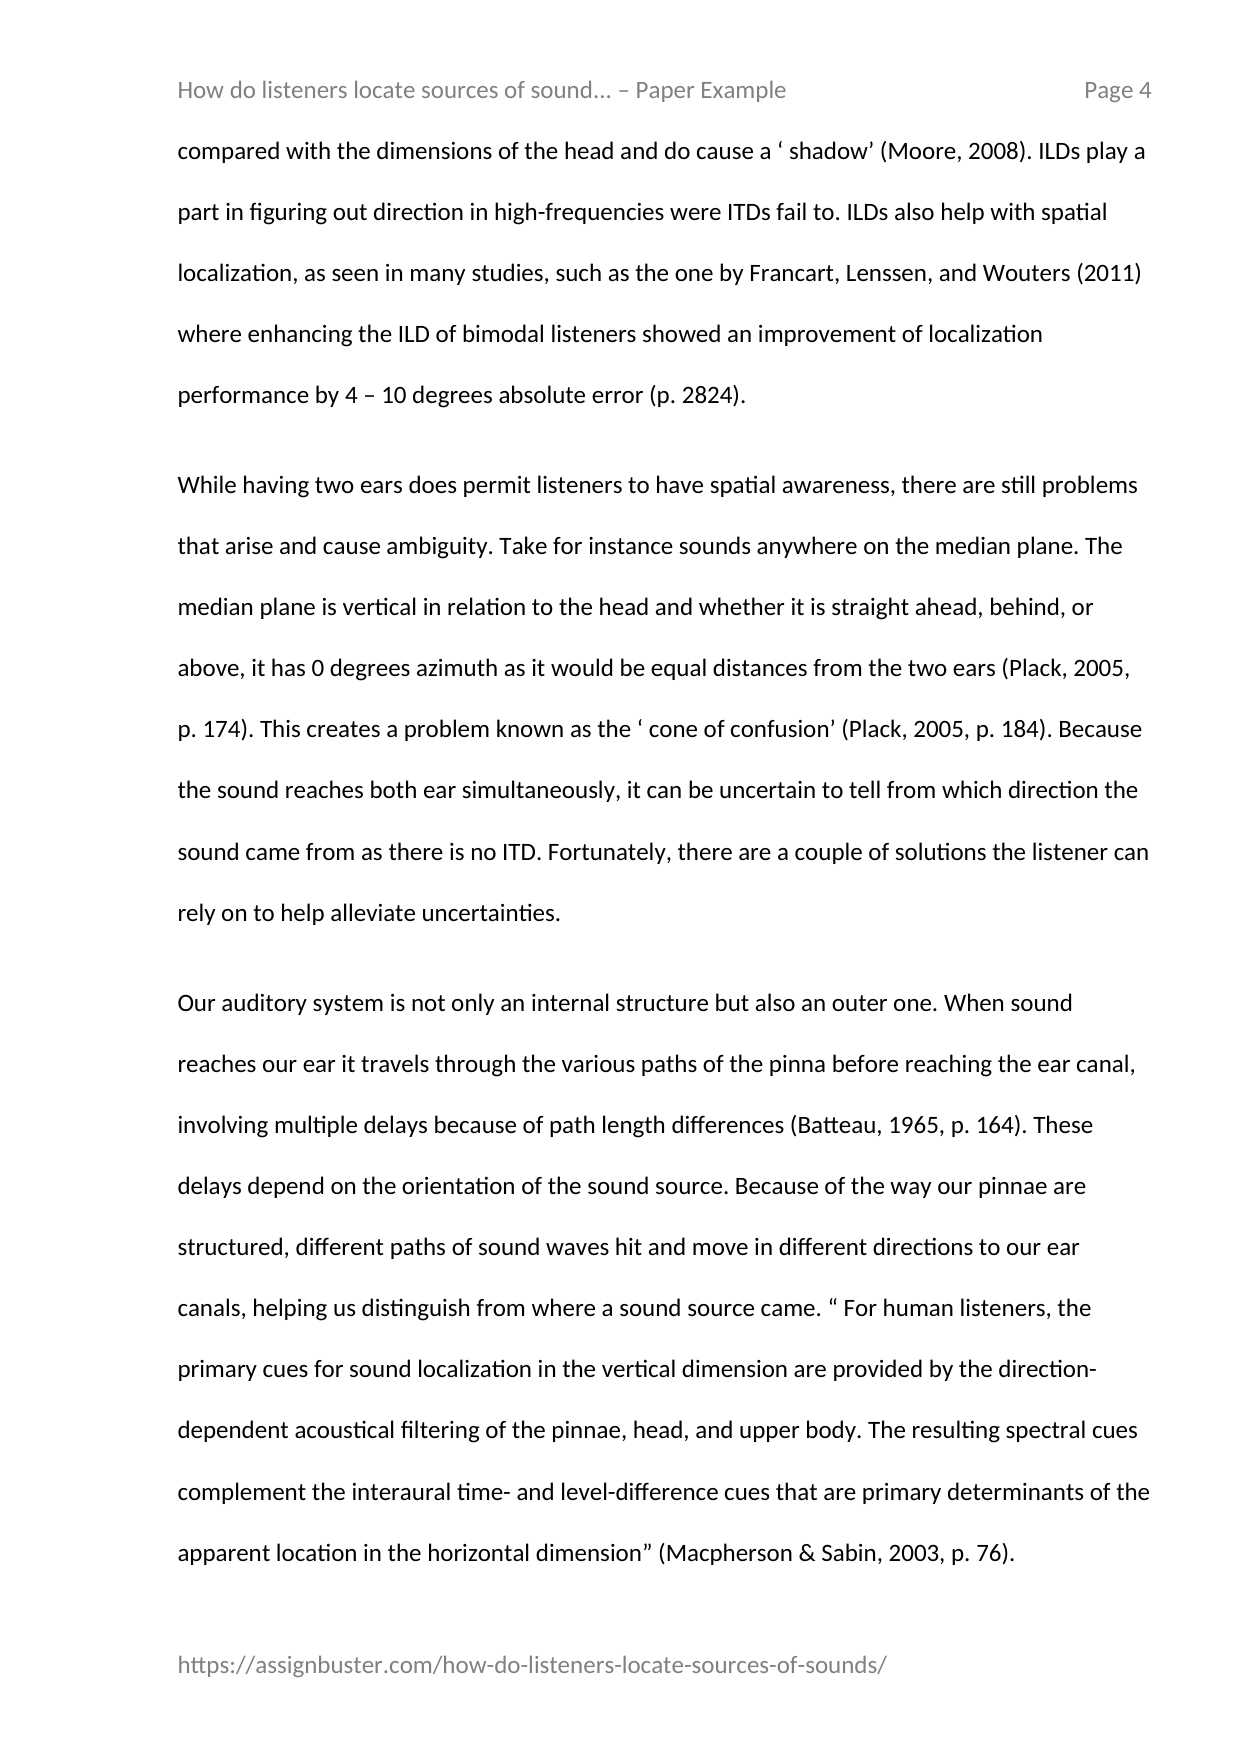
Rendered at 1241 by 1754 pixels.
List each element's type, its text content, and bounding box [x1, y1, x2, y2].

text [177, 135, 1152, 409]
text While having two ears does permit listeners to have spatial awareness, there are still problems that arise and cause ambiguity. Take for instance sounds anywhere on the median plane. The median plane is vertical in relation to the head and whether it is straight ahead, behind, or above, it has 0 degrees azimuth as it would be equal distances from the two ears (Plack, 2005, p. 174). This creates a problem known as the ‘ cone of confusion’ (Plack, 2005, p. 184). Because the sound reaches both ear simultaneously, it can be uncertain to tell from which direction the sound came from as there is no ITD. Fortunately, there are a couple of solutions the listener can rely on to help alleviate uncertainties. [177, 469, 1152, 927]
text Our auditory system is not only an internal structure but also an outer one. When sound reaches our ear it travels through the various paths of the pinna before reaching the ear canal, involving multiple delays because of path length differences (Batteau, 1965, p. 164). These delays depend on the orientation of the sound source. Because of the way our pinnae are structured, different paths of sound waves hit and move in different directions to our ear canals, helping us distinguish from where a sound source came. “ For human listeners, the primary cues for sound localization in the vertical dimension are provided by the direction-dependent acoustical filtering of the pinnae, head, and upper body. The resulting spectral cues complement the interaural time- and level-difference cues that are primary determinants of the apparent location in the horizontal dimension” (Macpherson & Sabin, 2003, p. 76). [177, 987, 1152, 1567]
